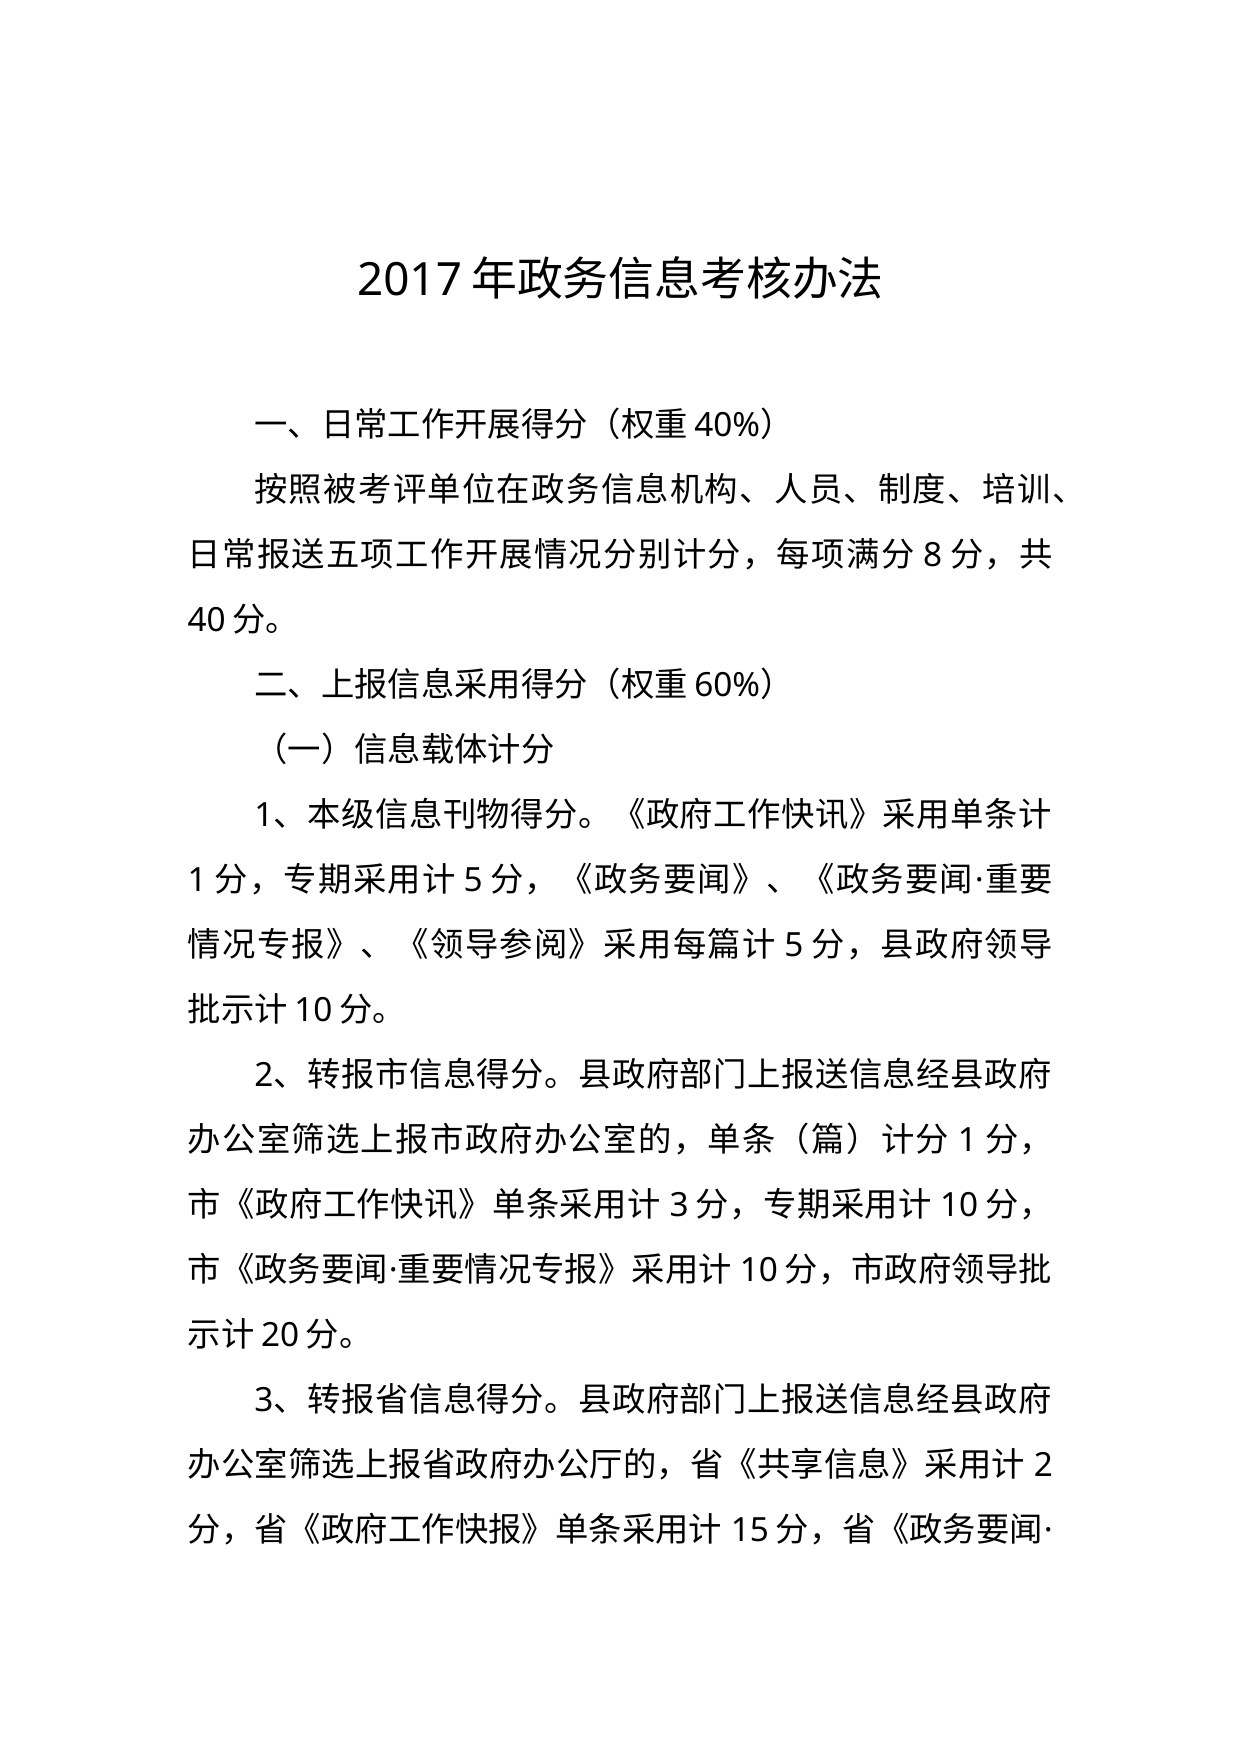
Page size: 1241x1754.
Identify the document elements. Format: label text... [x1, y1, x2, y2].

text 按照被考评单位在政务信息机构、人员、制度、培训、日常报送五项工作开展情况分别计分，每项满分8分，共40分。 [187, 454, 1053, 649]
text 一、日常工作开展得分（权重40%） [187, 389, 1053, 454]
text 1、本级信息刊物得分。《政府工作快讯》采用单条计1分，专期采用计5分，《政务要闻》、《政务要闻·重要情况专报》、《领导参阅》采用每篇计5分，县政府领导批示计10分。 [187, 779, 1053, 1039]
text 2、转报市信息得分。县政府部门上报送信息经县政府办公室筛选上报市政府办公室的，单条（篇）计分1分，市《政府工作快讯》单条采用计3分，专期采用计10分，市《政务要闻·重要情况专报》采用计10分，市政府领导批示计20分。 [187, 1039, 1053, 1364]
text 二、上报信息采用得分（权重60%） [187, 649, 1053, 714]
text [187, 1364, 1053, 1559]
text （一）信息载体计分 [187, 714, 1053, 779]
text 2017年政务信息考核办法 [187, 227, 1053, 324]
